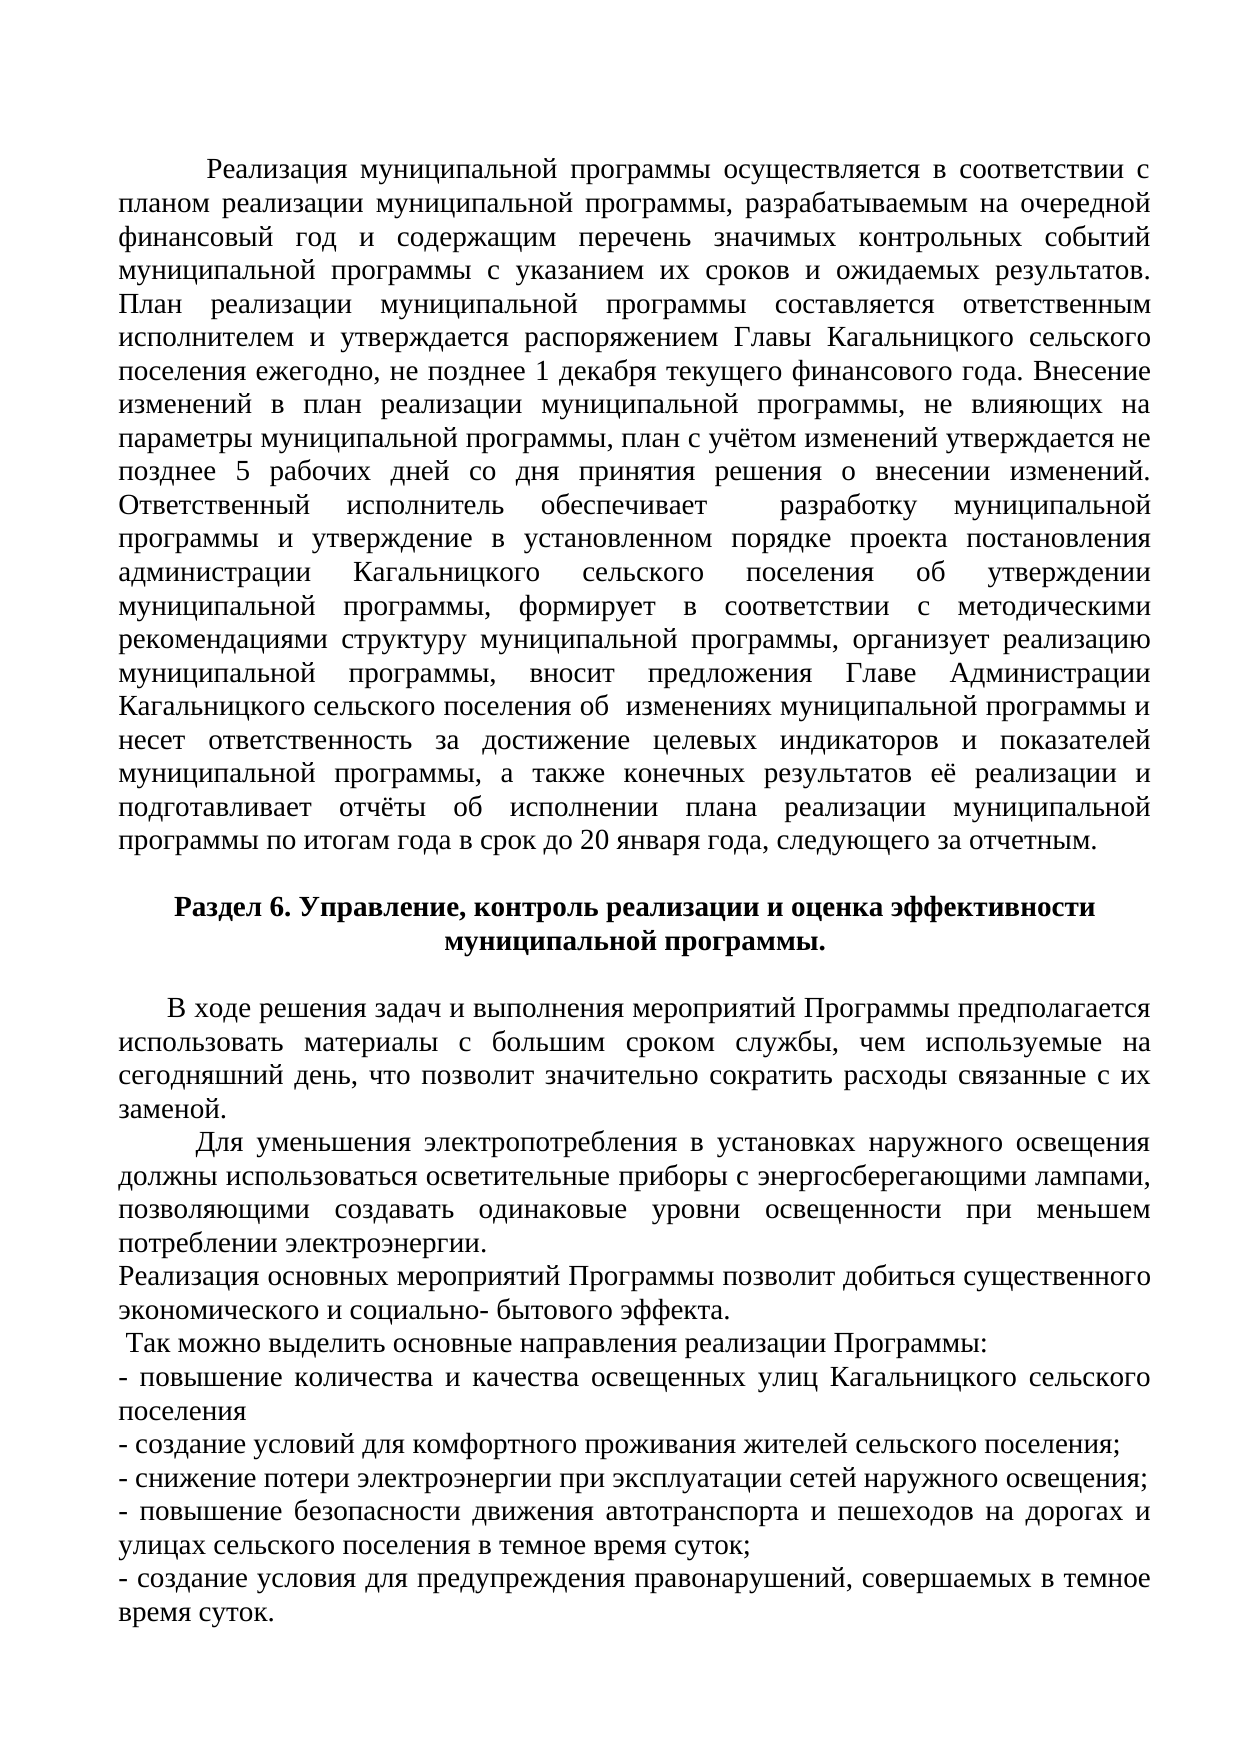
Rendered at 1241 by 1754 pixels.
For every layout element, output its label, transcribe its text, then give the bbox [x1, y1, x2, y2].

text Реализация муниципальной программы осуществляется в соответствии с планом реализации муниципальной программы, разрабатываемым на очередной финансовый год и содержащим перечень значимых контрольных событий муниципальной программы с указанием их сроков и ожидаемых результатов. План реализации муниципальной программы составляется ответственным исполнителем и утверждается распоряжением Главы Кагальницкого сельского поселения ежегодно, не позднее 1 декабря текущего финансового года. Внесение изменений в план реализации муниципальной программы, не влияющих на параметры муниципальной программы, план с учётом изменений утверждается не позднее 5 рабочих дней со дня принятия решения о внесении изменений. Ответственный исполнитель обеспечивает разработку муниципальной программы и утверждение в установленном порядке проекта постановления администрации Кагальницкого сельского поселения об утверждении муниципальной программы, формирует в соответствии с методическими рекомендациями структуру муниципальной программы, организует реализацию муниципальной программы, вносит предложения Главе Администрации Кагальницкого сельского поселения об изменениях муниципальной программы и несет ответственность за достижение целевых индикаторов и показателей муниципальной программы, а также конечных результатов её реализации и подготавливает отчёты об исполнении плана реализации муниципальной программы по итогам года в срок до 20 января года, следующего за отчетным. [118, 152, 1152, 856]
text В ходе решения задач и выполнения мероприятий Программы предполагается использовать материалы с большим сроком службы, чем используемые на сегодняшний день, что позволит значительно сократить расходы связанные с их заменой. [118, 990, 1152, 1124]
text Реализация основных мероприятий Программы позволит добиться существенного экономического и социально- бытового эффекта. [118, 1258, 1152, 1326]
text Для уменьшения электропотребления в установках наружного освещения должны использоваться осветительные приборы с энергосберегающими лампами, позволяющими создавать одинаковые уровни освещенности при меньшем потреблении электроэнергии. [118, 1124, 1152, 1258]
text Раздел 6. Управление, контроль реализации и оценка эффективности муниципальной программы. [118, 889, 1152, 957]
text - повышение количества и качества освещенных улиц Кагальницкого сельского поселения [118, 1359, 1152, 1426]
text - создание условий для комфортного проживания жителей сельского поселения; [118, 1426, 1152, 1460]
text - повышение безопасности движения автотранспорта и пешеходов на дорогах и улицах сельского поселения в темное время суток; [118, 1493, 1152, 1560]
text - снижение потери электроэнергии при эксплуатации сетей наружного освещения; [118, 1460, 1152, 1493]
text - создание условия для предупреждения правонарушений, совершаемых в темное время суток. [118, 1560, 1152, 1627]
text Так можно выделить основные направления реализации Программы: [118, 1326, 1152, 1359]
